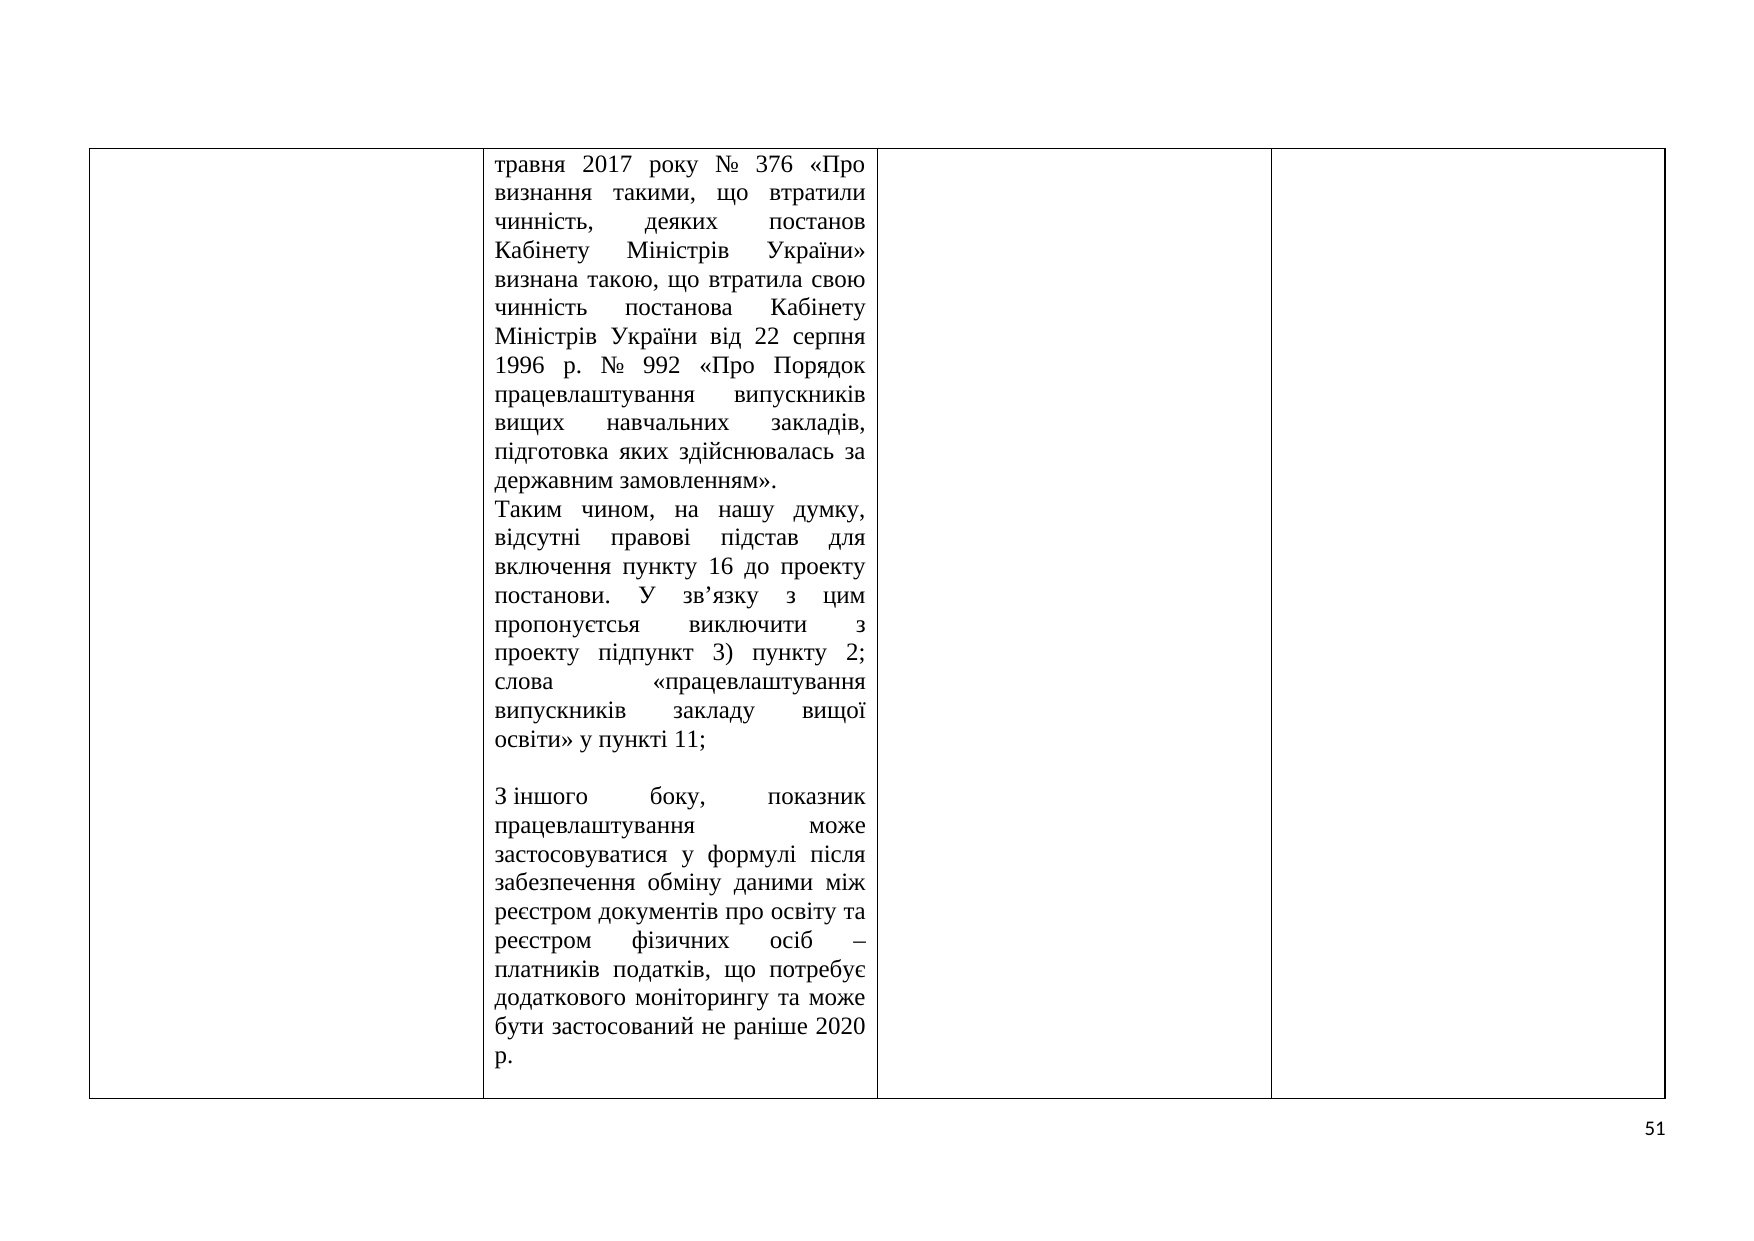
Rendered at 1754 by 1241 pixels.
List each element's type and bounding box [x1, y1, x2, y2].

table_cell [878, 149, 1271, 1097]
table_cell [484, 149, 877, 1097]
table_cell [1272, 149, 1664, 1097]
